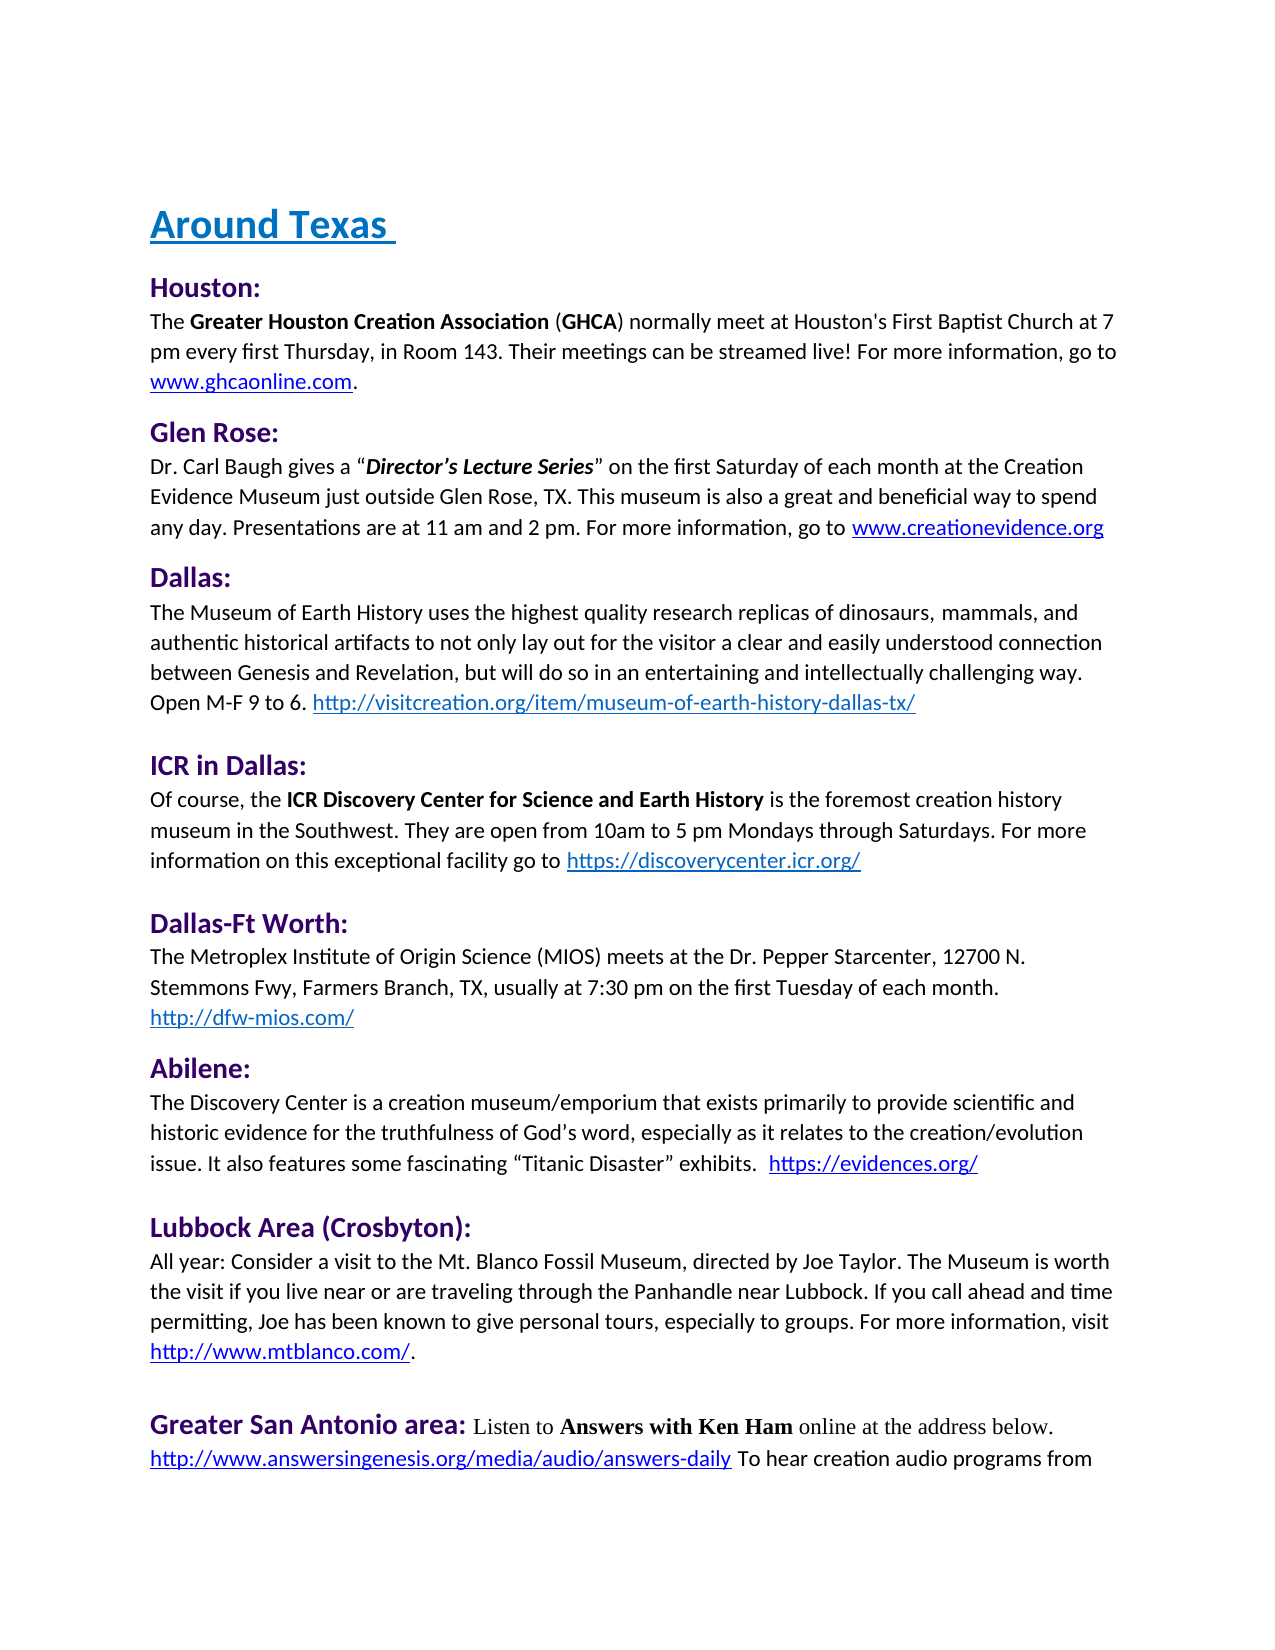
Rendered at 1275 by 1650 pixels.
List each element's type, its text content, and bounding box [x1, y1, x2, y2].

text The Museum of Earth History uses the highest quality research replicas of dinosaurs, mammals, and authentic historical artifacts to not only lay out for the visitor a clear and easily understood connection between Genesis and Revelation, but will do so in an entertaining and intellectually challenging way. Open M-F 9 to 6. http://visitcreation.org/item/museum-of-earth-history-dallas-tx/ [150, 598, 1125, 717]
text Around Texas [150, 198, 1125, 248]
text ICR in Dallas: [150, 747, 1125, 783]
text Houston: The Greater Houston Creation Association (GHCA) normally meet at Houston's First Baptist Church at 7 pm every first Thursday, in Room 143. Their meetings can be streamed live! For more information, go to www.ghcaonline.com. [150, 269, 1125, 396]
text Of course, the ICR Discovery Center for Science and Earth History is the foremost creation history museum in the Southwest. They are open from 10am to 5 pm Mondays through Saturdays. For more information on this exceptional facility go to https://discoverycenter.icr.org/ [150, 786, 1125, 874]
text The Discovery Center is a creation museum/emporium that exists primarily to provide scientific and historic evidence for the truthfulness of God’s word, especially as it relates to the creation/evolution issue. It also features some fascinating “Titanic Disaster” exhibits. https://evidences.org/ [150, 1088, 1125, 1177]
text Abilene: [150, 1050, 1125, 1085]
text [150, 1406, 1125, 1472]
text Lubbock Area (Crosbyton): All year: Consider a visit to the Mt. Blanco Fossil Museum, directed by Joe Taylor. The Museum is worth the visit if you live near or are traveling through the Panhandle near Lubbock. If you call ahead and time permitting, Joe has been known to give personal tours, especially to groups. For more information, visit http://www.mtblanco.com/. [150, 1209, 1125, 1366]
text Glen Rose: Dr. Carl Baugh gives a “Director’s Lecture Series” on the first Saturday of each month at the Creation Evidence Museum just outside Glen Rose, TX. This museum is also a great and beneficial way to spend any day. Presentations are at 11 am and 2 pm. For more information, go to www.creationevidence.org [150, 414, 1125, 541]
text Dallas: [150, 559, 1125, 595]
text Dallas-Ft Worth: The Metroplex Institute of Origin Science (MIOS) meets at the Dr. Pepper Starcenter, 12700 N. Stemmons Fwy, Farmers Branch, TX, usually at 7:30 pm on the first Tuesday of each month. http://dfw-mios.com/ [150, 905, 1125, 1031]
